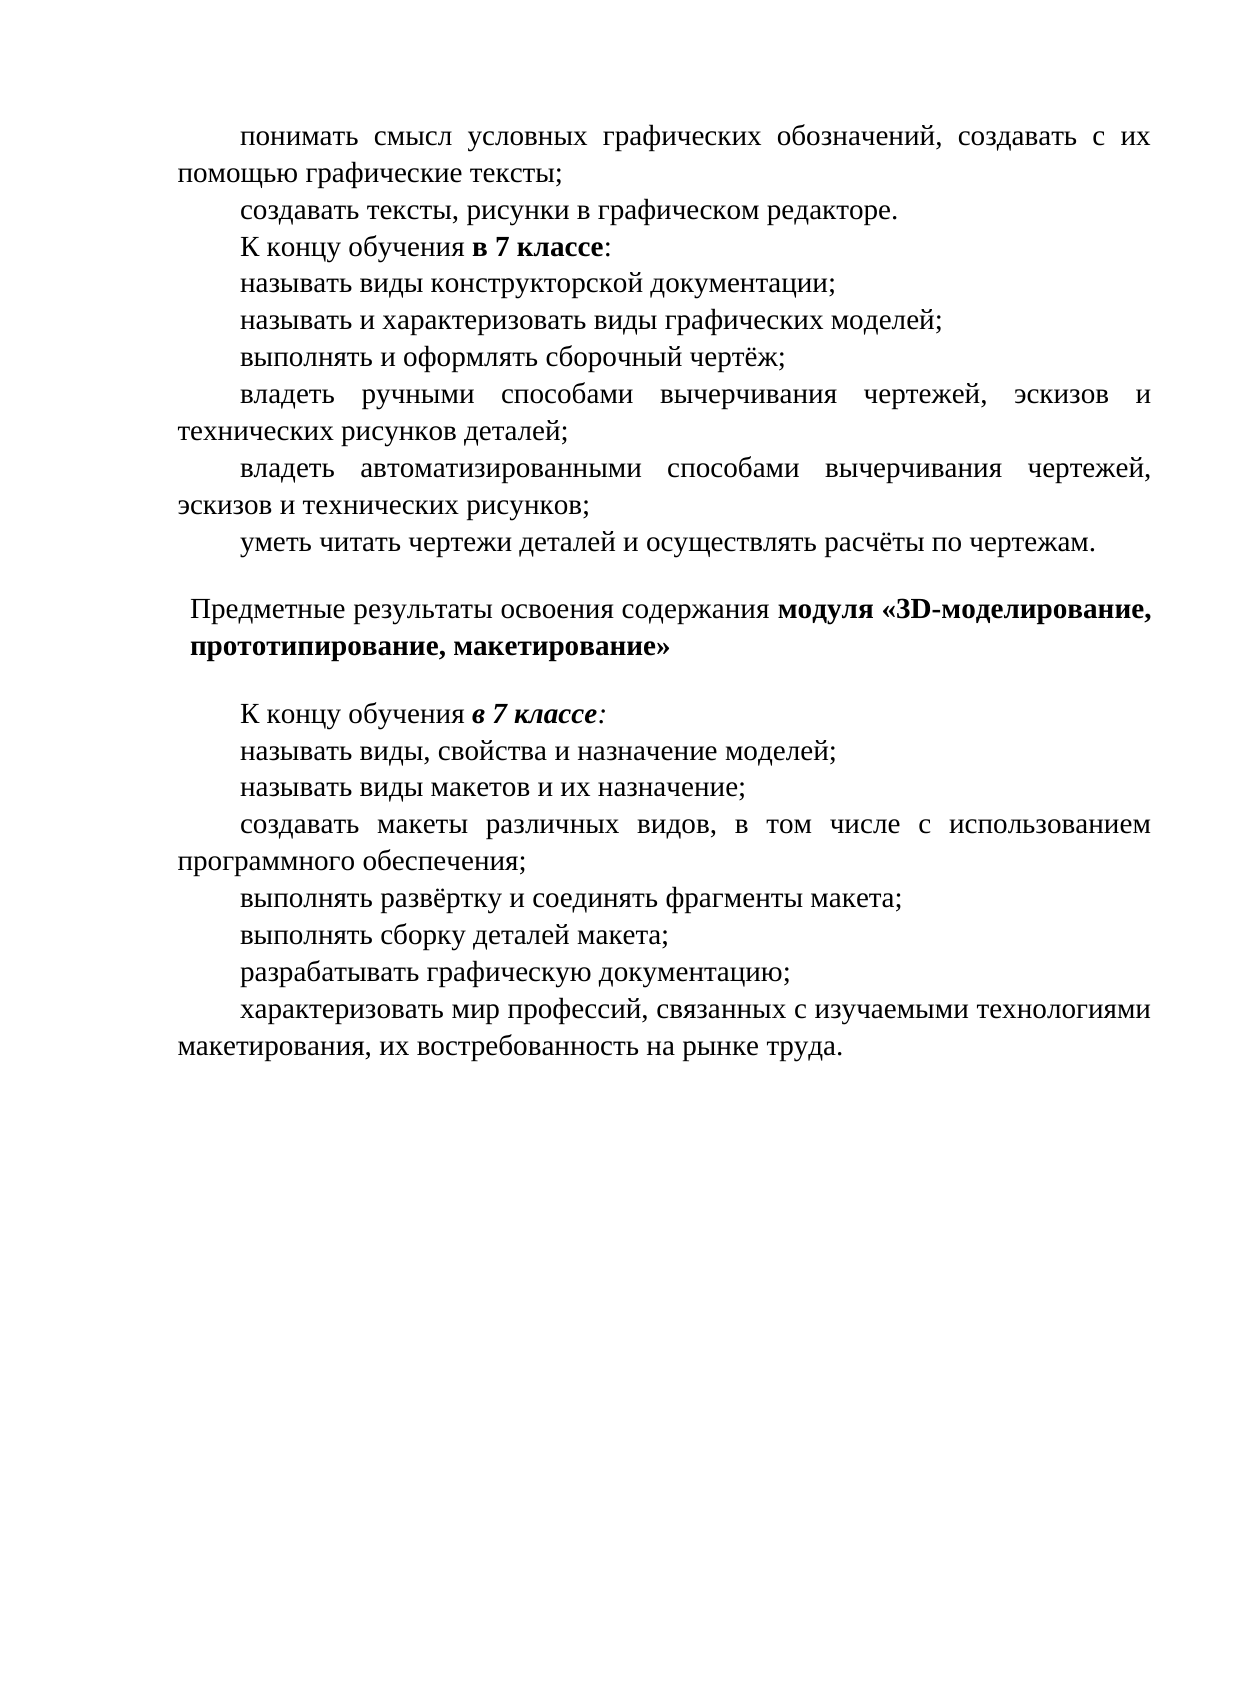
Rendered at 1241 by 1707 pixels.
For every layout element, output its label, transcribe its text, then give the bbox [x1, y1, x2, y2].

text выполнять и оформлять сборочный чертёж; [177, 339, 1152, 373]
text Предметные результаты освоения содержания модуля «3D-моделирование, прототипирование, макетирование» [190, 591, 1152, 662]
text владеть автоматизированными способами вычерчивания чертежей, эскизов и технических рисунков; [177, 450, 1152, 520]
text К концу обучения в 7 классе: [177, 696, 1152, 729]
text уметь читать чертежи деталей и осуществлять расчёты по чертежам. [177, 524, 1152, 557]
text характеризовать мир профессий, связанных с изучаемыми технологиями макетирования, их востребованность на рынке труда. [177, 991, 1152, 1061]
text создавать тексты, рисунки в графическом редакторе. [177, 192, 1152, 225]
text называть виды конструкторской документации; [177, 266, 1152, 299]
text владеть ручными способами вычерчивания чертежей, эскизов и технических рисунков деталей; [177, 376, 1152, 447]
text называть виды макетов и их назначение; [177, 769, 1152, 803]
text К концу обучения в 7 классе: [177, 229, 1152, 262]
text понимать смысл условных графических обозначений, создавать с их помощью графические тексты; [177, 118, 1152, 188]
text называть виды, свойства и назначение моделей; [177, 733, 1152, 766]
text создавать макеты различных видов, в том числе с использованием программного обеспечения; [177, 806, 1152, 877]
text выполнять развёртку и соединять фрагменты макета; [177, 880, 1152, 914]
text называть и характеризовать виды графических моделей; [177, 302, 1152, 336]
text разрабатывать графическую документацию; [177, 954, 1152, 987]
text выполнять сборку деталей макета; [177, 917, 1152, 951]
